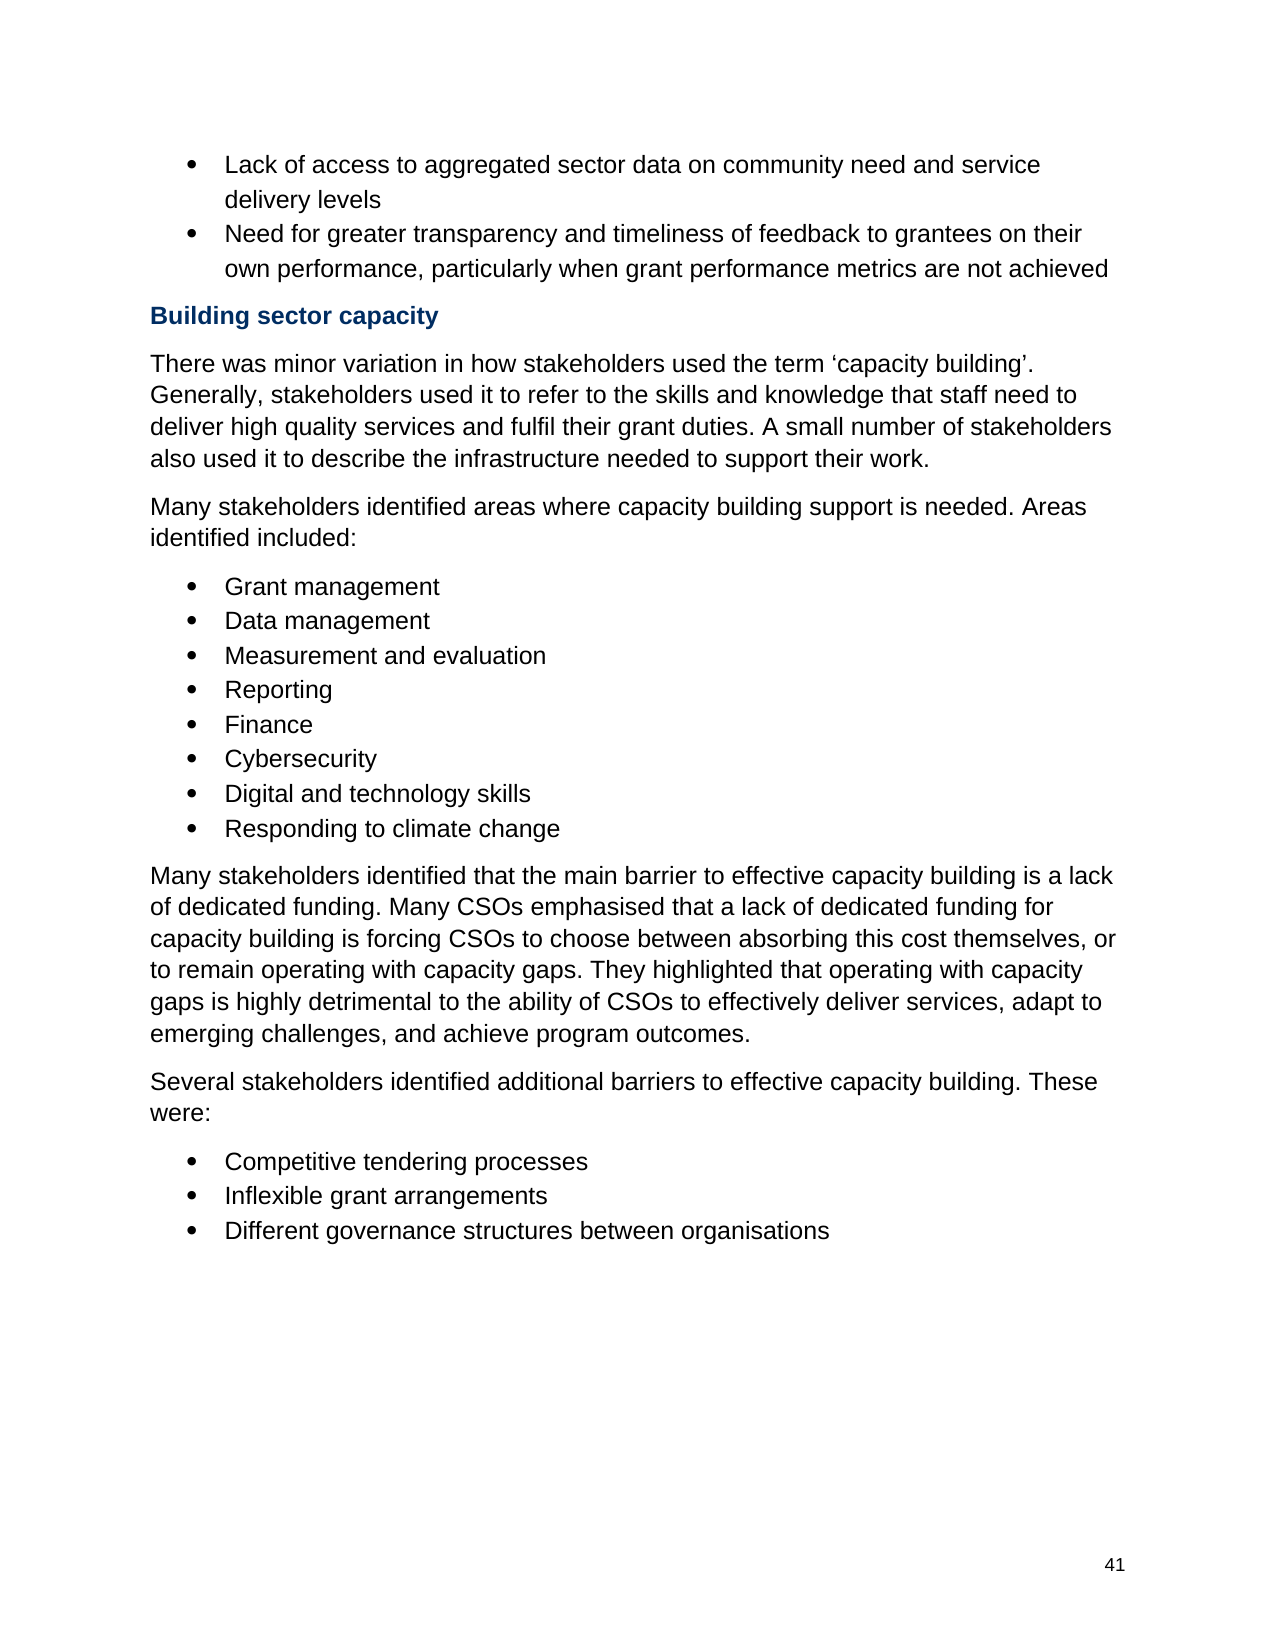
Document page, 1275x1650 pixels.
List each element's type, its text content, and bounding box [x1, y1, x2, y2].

text Several stakeholders identified additional barriers to effective capacity building. These were: [150, 1067, 1125, 1127]
text Responding to climate change [187, 814, 1125, 842]
text Need for greater transparency and timeliness of feedback to grantees on their own performance, particularly when grant performance metrics are not achieved [187, 219, 1125, 282]
text Digital and technology skills [187, 779, 1125, 808]
text Reporting [187, 675, 1125, 704]
text Many stakeholders identified areas where capacity building support is needed. Areas identified included: [150, 492, 1125, 552]
text Finance [187, 710, 1125, 739]
text Different governance structures between organisations [187, 1216, 1125, 1244]
text Grant management [187, 572, 1125, 600]
text Many stakeholders identified that the main barrier to effective capacity building is a lack of dedicated funding. Many CSOs emphasised that a lack of dedicated funding for capacity building is forcing CSOs to choose between absorbing this cost themselves, or to remain operating with capacity gaps. They highlighted that operating with capacity gaps is highly detrimental to the ability of CSOs to effectively deliver services, adapt to emerging challenges, and achieve program outcomes. [150, 861, 1125, 1047]
text Competitive tendering processes [187, 1147, 1125, 1175]
text There was minor variation in how stakeholders used the term ‘capacity building’. Generally, stakeholders used it to refer to the skills and knowledge that staff need to deliver high quality services and fulfil their grant duties. A small number of stakeholders also used it to describe the infrastructure needed to support their work. [150, 349, 1125, 472]
text Lack of access to aggregated sector data on community need and service delivery levels [187, 150, 1125, 213]
subtitle Building sector capacity [150, 301, 1125, 329]
text Inflexible grant arrangements [187, 1181, 1125, 1210]
text Data management [187, 606, 1125, 635]
text Cybersecurity [187, 744, 1125, 773]
text Measurement and evaluation [187, 641, 1125, 669]
